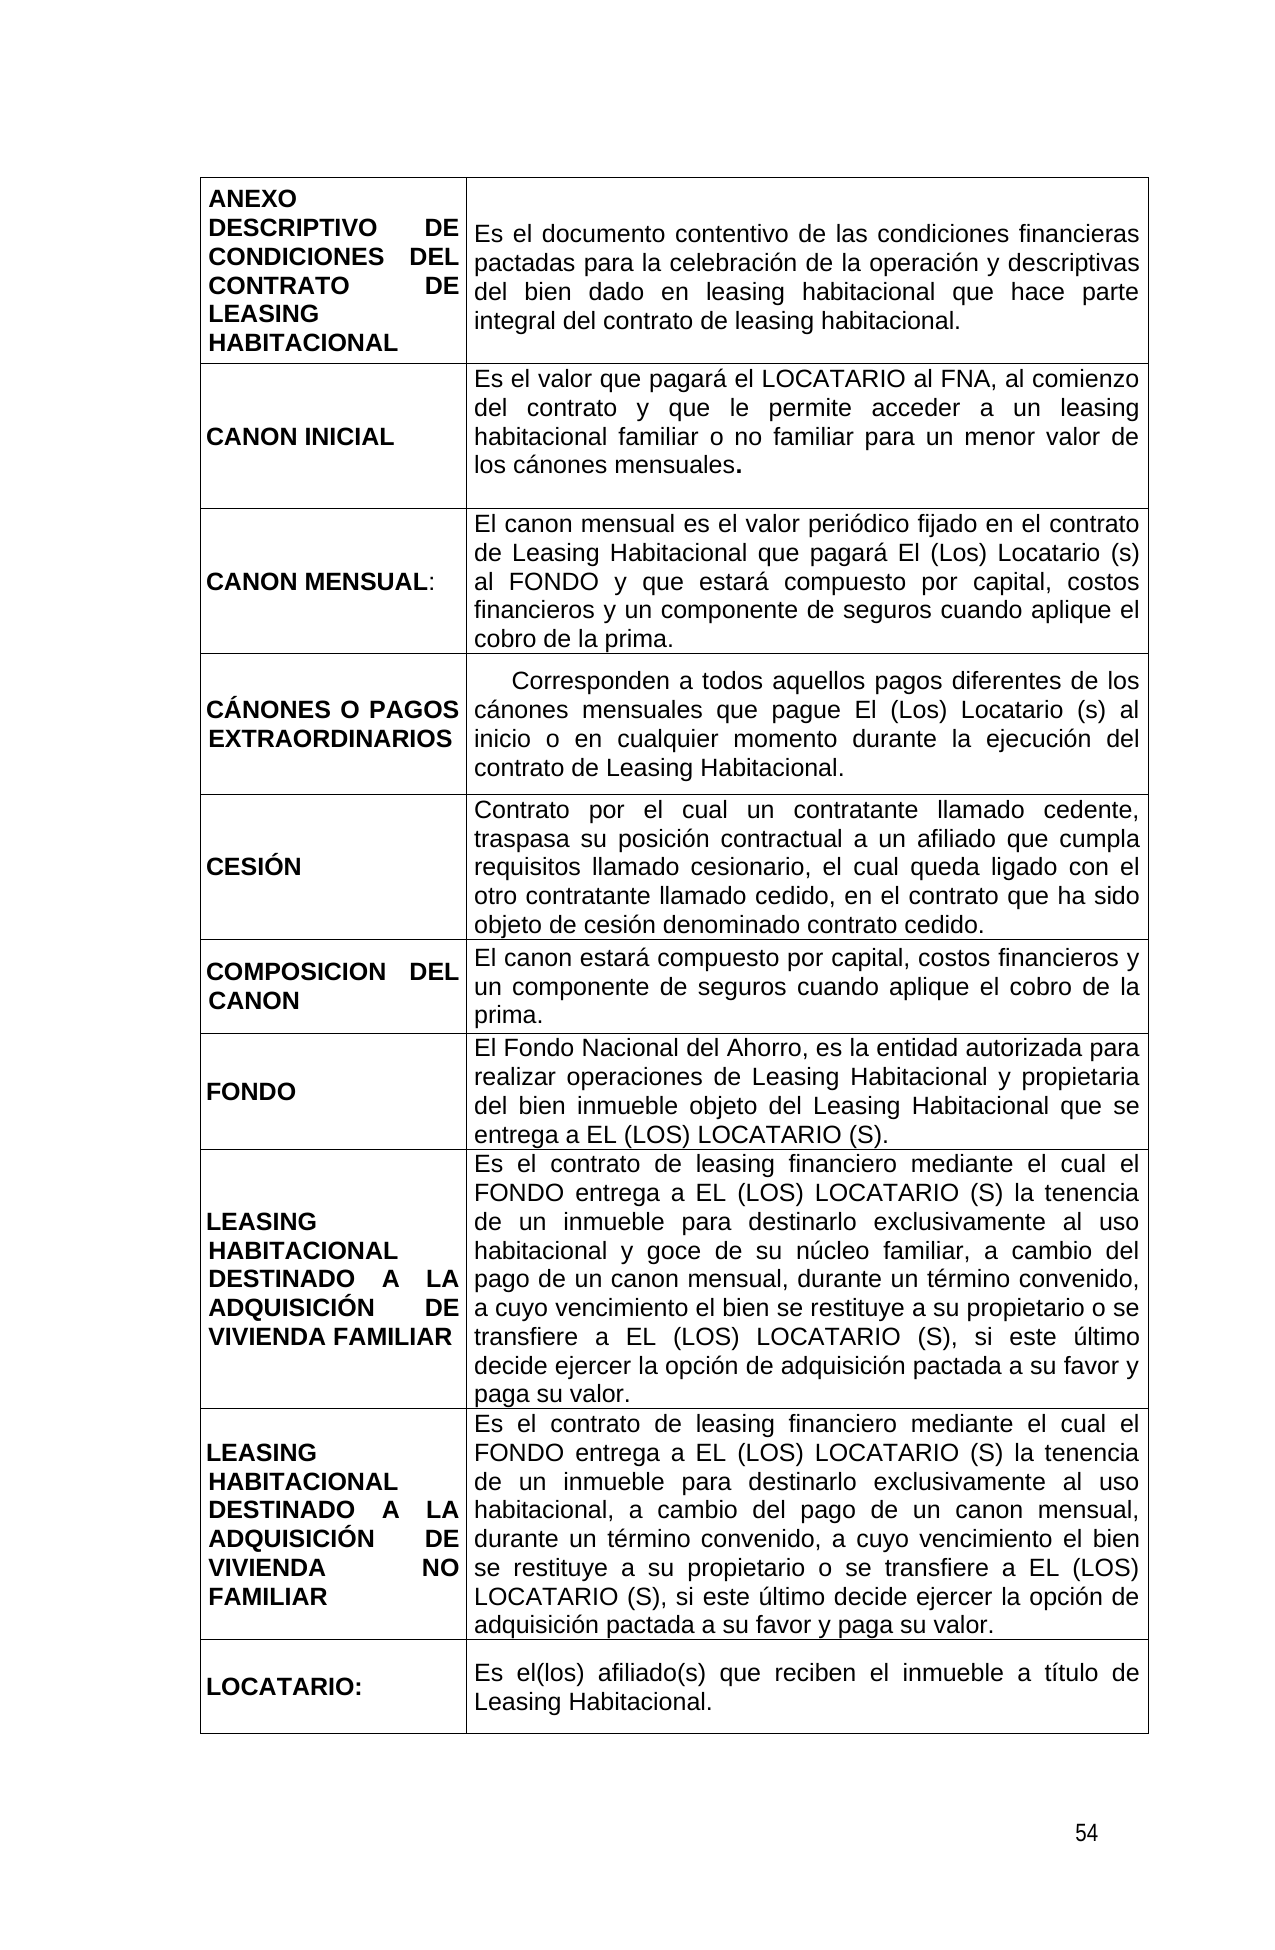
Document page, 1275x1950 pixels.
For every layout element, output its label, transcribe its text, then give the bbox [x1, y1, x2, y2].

table_cell COMPOSICION DEL CANON [201, 940, 466, 1032]
table_cell El canon mensual es el valor periódico fijado en el contrato de Leasing Habitacional que pagará El (Los) Locatario (s) al FONDO y que estará compuesto por capital, costos financieros y un componente de seguros cuando aplique el cobro de la prima. [467, 509, 1148, 653]
table_cell El canon estará compuesto por capital, costos financieros y un componente de seguros cuando aplique el cobro de la prima. [467, 940, 1148, 1032]
table_cell Es el(los) afiliado(s) que reciben el inmueble a título de Leasing Habitacional. [467, 1640, 1148, 1733]
table_cell Es el contrato de leasing financiero mediante el cual el FONDO entrega a EL (LOS) LOCATARIO (S) la tenencia de un inmueble para destinarlo exclusivamente al uso habitacional y goce de su núcleo familiar, a cambio del pago de un canon mensual, durante un término convenido, a cuyo vencimiento el bien se restituye a su propietario o se transfiere a EL (LOS) LOCATARIO (S), si este último decide ejercer la opción de adquisición pactada a su favor y paga su valor. [467, 1150, 1148, 1408]
table_cell ANEXO DESCRIPTIVO DE CONDICIONES DEL CONTRATO DE LEASING HABITACIONAL [201, 178, 466, 363]
table_cell CANON INICIAL [201, 364, 466, 508]
table_cell CESIÓN [201, 795, 466, 939]
table_cell FONDO [201, 1034, 466, 1148]
table_cell CÁNONES O PAGOS EXTRAORDINARIOS [201, 654, 466, 794]
table_cell LEASING HABITACIONAL DESTINADO A LA ADQUISICIÓN DE VIVIENDA NO FAMILIAR [201, 1409, 466, 1639]
table_cell Es el contrato de leasing financiero mediante el cual el FONDO entrega a EL (LOS) LOCATARIO (S) la tenencia de un inmueble para destinarlo exclusivamente al uso habitacional, a cambio del pago de un canon mensual, durante un término convenido, a cuyo vencimiento el bien se restituye a su propietario o se transfiere a EL (LOS) LOCATARIO (S), si este último decide ejercer la opción de adquisición pactada a su favor y paga su valor. [467, 1409, 1148, 1639]
table_cell LOCATARIO: [201, 1640, 466, 1733]
table_cell Corresponden a todos aquellos pagos diferentes de los cánones mensuales que pague El (Los) Locatario (s) al inicio o en cualquier momento durante la ejecución del contrato de Leasing Habitacional. [467, 654, 1148, 794]
table_cell Es el valor que pagará el LOCATARIO al FNA, al comienzo del contrato y que le permite acceder a un leasing habitacional familiar o no familiar para un menor valor de los cánones mensuales. [467, 364, 1148, 508]
table_cell Es el documento contentivo de las condiciones financieras pactadas para la celebración de la operación y descriptivas del bien dado en leasing habitacional que hace parte integral del contrato de leasing habitacional. [467, 178, 1148, 363]
table_cell CANON MENSUAL: [201, 509, 466, 653]
table_cell Contrato por el cual un contratante llamado cedente, traspasa su posición contractual a un afiliado que cumpla requisitos llamado cesionario, el cual queda ligado con el otro contratante llamado cedido, en el contrato que ha sido objeto de cesión denominado contrato cedido. [467, 795, 1148, 939]
table_cell LEASING HABITACIONAL DESTINADO A LA ADQUISICIÓN DE VIVIENDA FAMILIAR [201, 1150, 466, 1408]
table_cell El Fondo Nacional del Ahorro, es la entidad autorizada para realizar operaciones de Leasing Habitacional y propietaria del bien inmueble objeto del Leasing Habitacional que se entrega a EL (LOS) LOCATARIO (S). [467, 1034, 1148, 1148]
